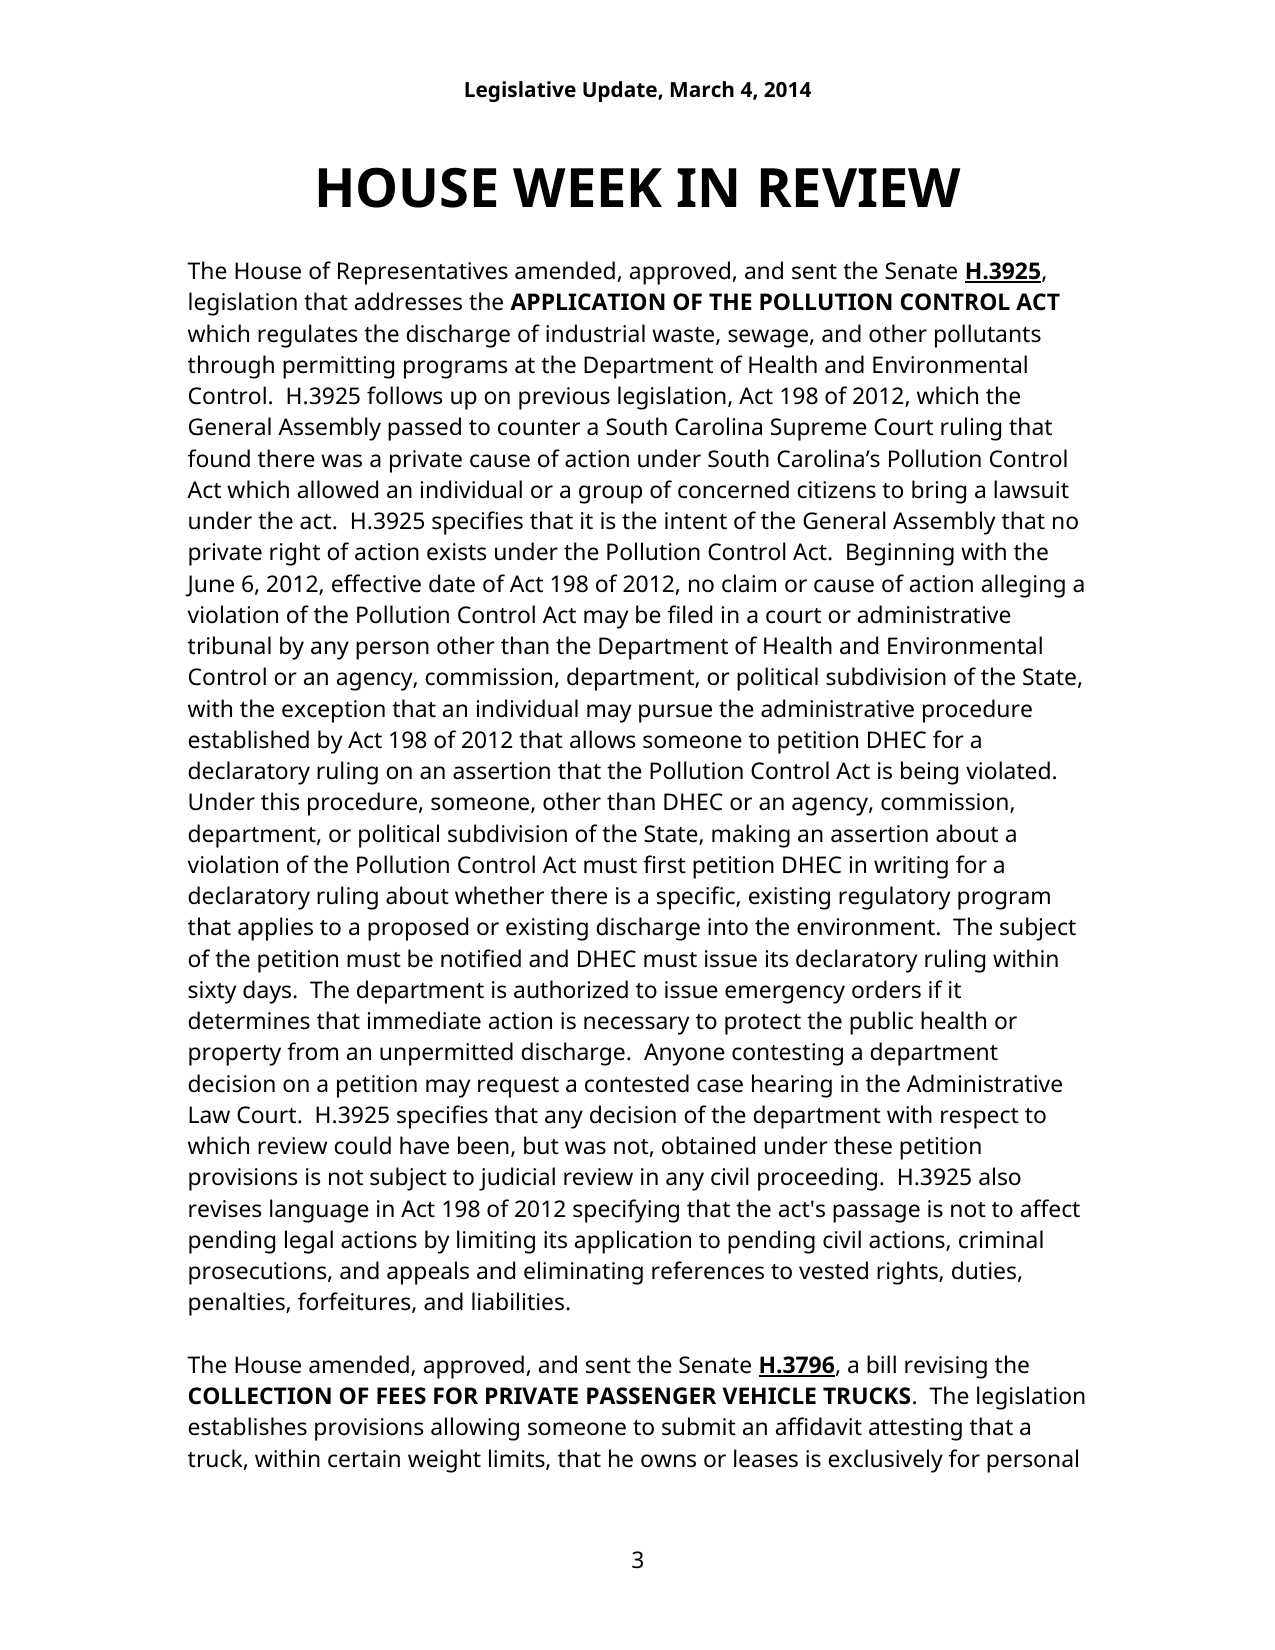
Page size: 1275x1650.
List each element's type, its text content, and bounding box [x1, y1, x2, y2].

text The House of Representatives amended, approved, and sent the Senate H.3925, legislation that addresses the APPLICATION OF THE POLLUTION CONTROL ACT which regulates the discharge of industrial waste, sewage, and other pollutants through permitting programs at the Department of Health and Environmental Control. H.3925 follows up on previous legislation, Act 198 of 2012, which the General Assembly passed to counter a South Carolina Supreme Court ruling that found there was a private cause of action under South Carolina’s Pollution Control Act which allowed an individual or a group of concerned citizens to bring a lawsuit under the act. H.3925 specifies that it is the intent of the General Assembly that no private right of action exists under the Pollution Control Act. Beginning with the June 6, 2012, effective date of Act 198 of 2012, no claim or cause of action alleging a violation of the Pollution Control Act may be filed in a court or administrative tribunal by any person other than the Department of Health and Environmental Control or an agency, commission, department, or political subdivision of the State, with the exception that an individual may pursue the administrative procedure established by Act 198 of 2012 that allows someone to petition DHEC for a declaratory ruling on an assertion that the Pollution Control Act is being violated. Under this procedure, someone, other than DHEC or an agency, commission, department, or political subdivision of the State, making an assertion about a violation of the Pollution Control Act must first petition DHEC in writing for a declaratory ruling about whether there is a specific, existing regulatory program that applies to a proposed or existing discharge into the environment. The subject of the petition must be notified and DHEC must issue its declaratory ruling within sixty days. The department is authorized to issue emergency orders if it determines that immediate action is necessary to protect the public health or property from an unpermitted discharge. Anyone contesting a department decision on a petition may request a contested case hearing in the Administrative Law Court. H.3925 specifies that any decision of the department with respect to which review could have been, but was not, obtained under these petition provisions is not subject to judicial review in any civil proceeding. H.3925 also revises language in Act 198 of 2012 specifying that the act's passage is not to affect pending legal actions by limiting its application to pending civil actions, criminal prosecutions, and appeals and eliminating references to vested rights, duties, penalties, forfeitures, and liabilities. [187, 255, 1087, 1317]
text HOUSE WEEK IN REVIEW [187, 150, 1087, 224]
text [187, 1349, 1087, 1474]
